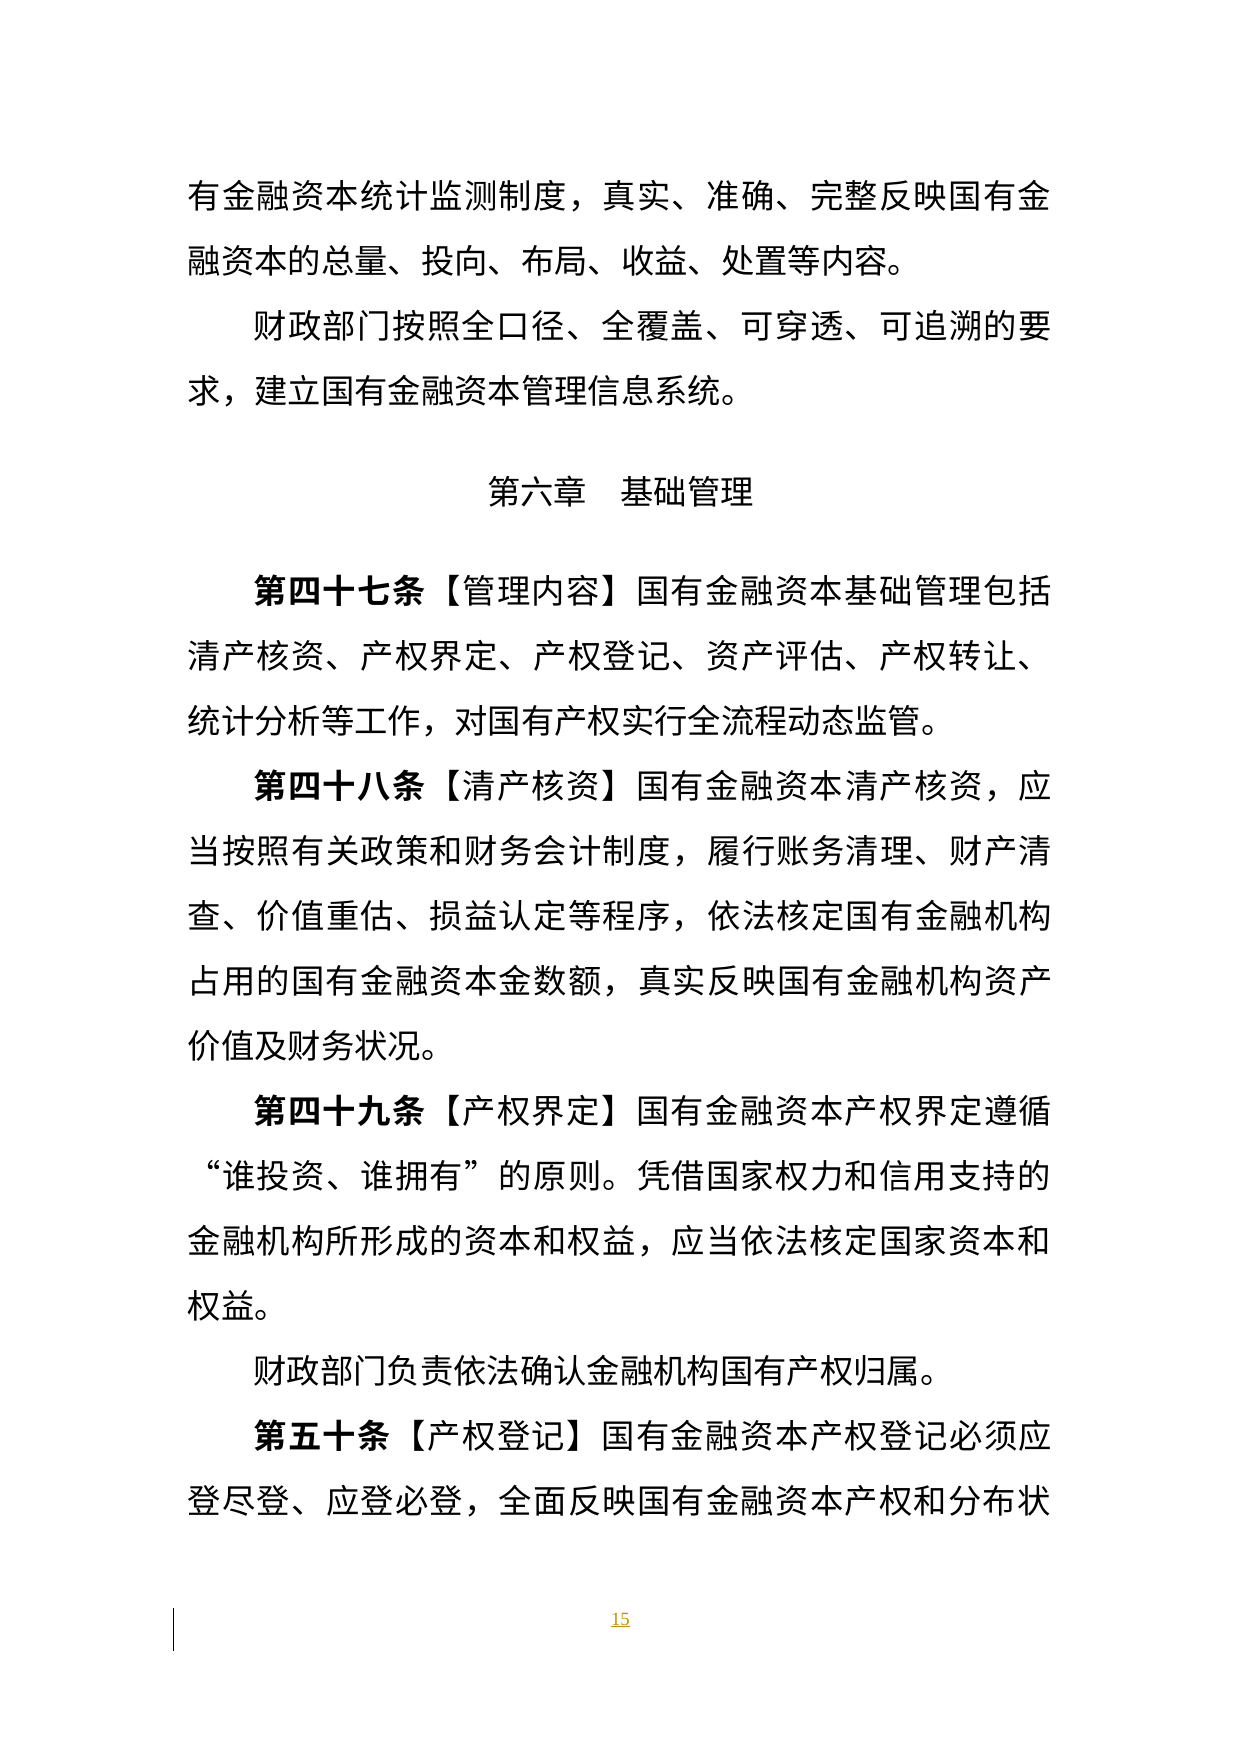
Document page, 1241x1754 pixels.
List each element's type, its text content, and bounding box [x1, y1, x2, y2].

text 第四十九条【产权界定】国有金融资本产权界定遵循“谁投资、谁拥有”的原则。凭借国家权力和信用支持的金融机构所形成的资本和权益，应当依法核定国家资本和权益。 [187, 1077, 1053, 1337]
text 第四十七条【管理内容】国有金融资本基础管理包括清产核资、产权界定、产权登记、资产评估、产权转让、统计分析等工作，对国有产权实行全流程动态监管。 [187, 557, 1053, 752]
text 财政部门按照全口径、全覆盖、可穿透、可追溯的要求，建立国有金融资本管理信息系统。 [187, 292, 1053, 422]
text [187, 1402, 1053, 1532]
text 第四十八条【清产核资】国有金融资本清产核资，应当按照有关政策和财务会计制度，履行账务清理、财产清查、价值重估、损益认定等程序，依法核定国有金融机构占用的国有金融资本金数额，真实反映国有金融机构资产价值及财务状况。 [187, 752, 1053, 1077]
subtitle 第六章 基础管理 [187, 457, 1053, 522]
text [187, 162, 1053, 292]
text 财政部门负责依法确认金融机构国有产权归属。 [187, 1337, 1053, 1402]
